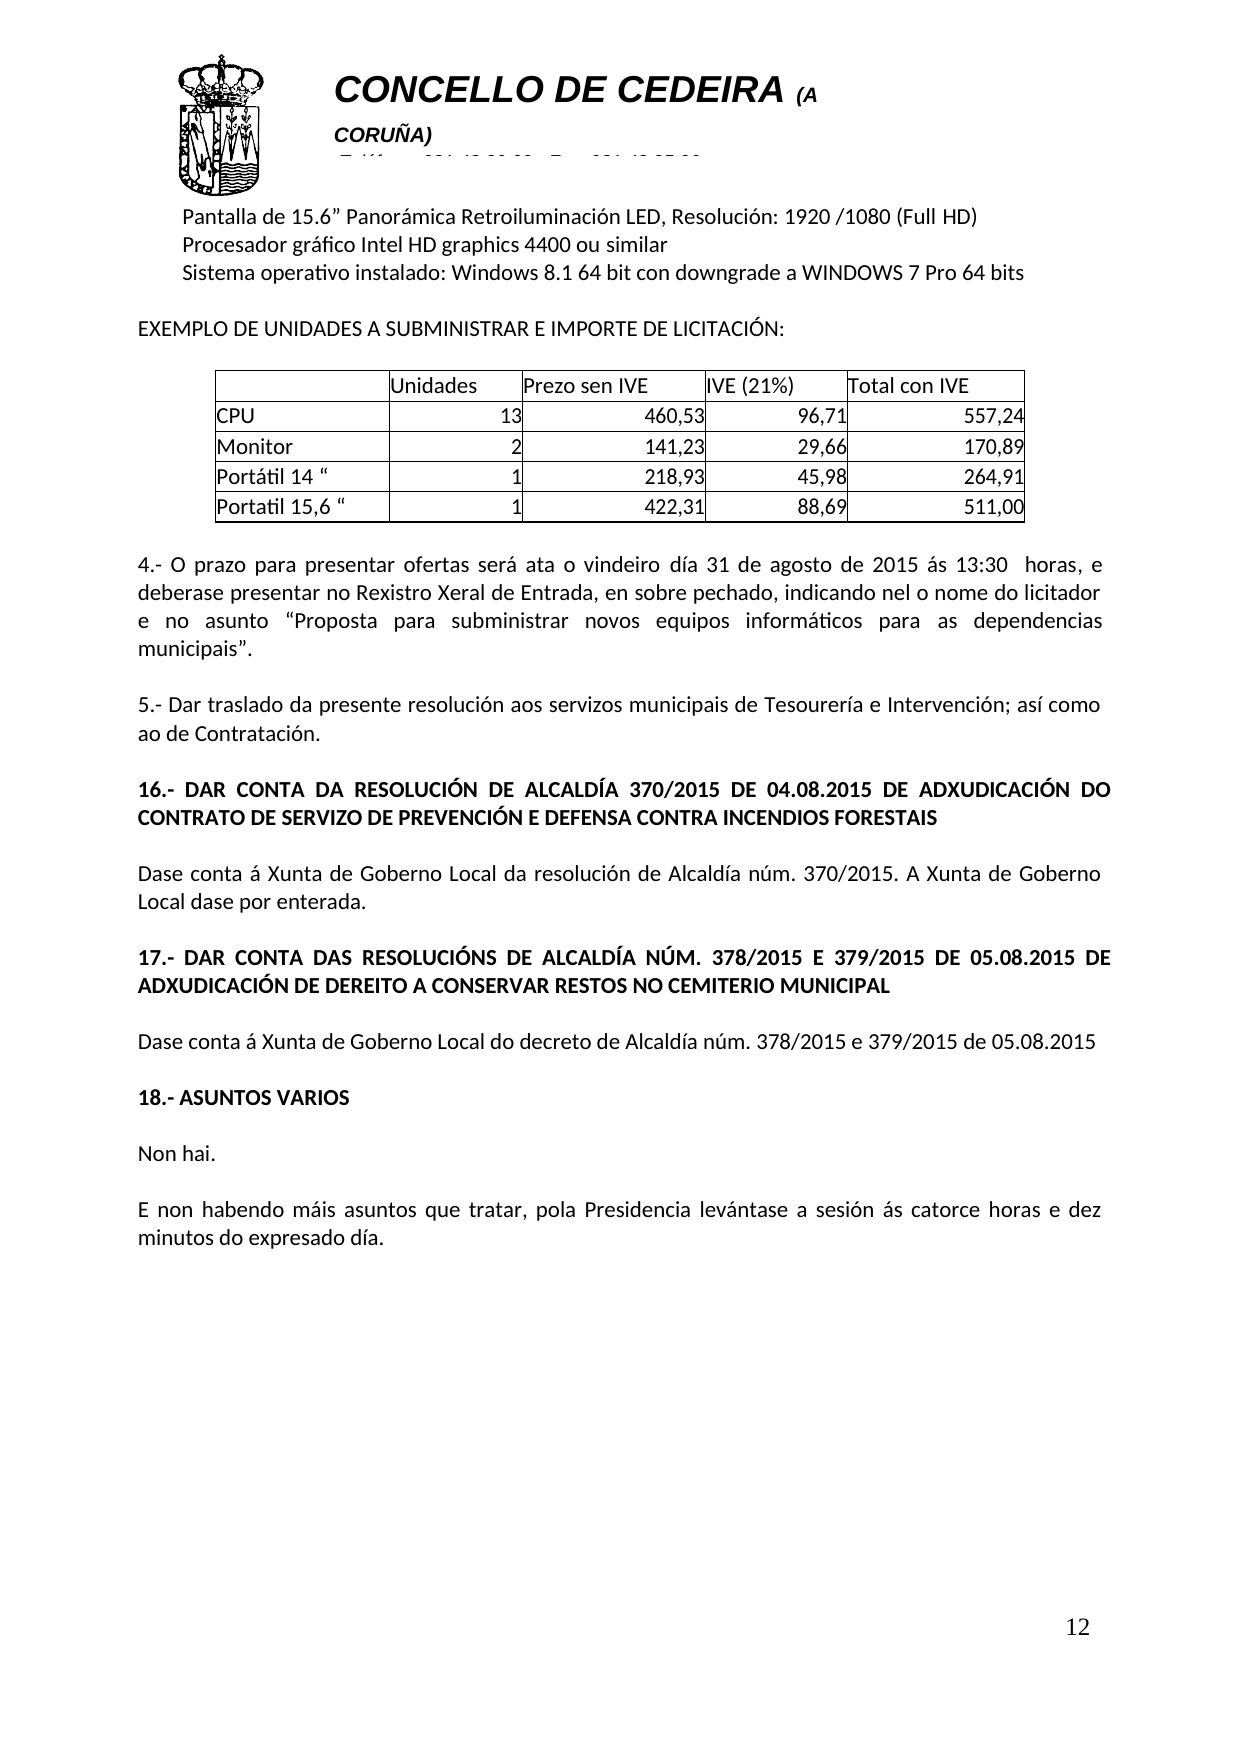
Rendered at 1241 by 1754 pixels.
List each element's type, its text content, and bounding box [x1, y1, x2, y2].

text Dase conta á Xunta de Goberno Local da resolución de Alcaldía núm. 370/2015. A Xunta de Goberno Local dase por enterada. [138, 859, 1103, 915]
table_cell 422,31 [523, 492, 705, 521]
table_cell 2 [390, 432, 522, 461]
table_cell Monitor [216, 432, 389, 461]
table_cell 1 [390, 492, 522, 521]
table_header Total con IVE [848, 371, 1024, 401]
table_cell 29,66 [706, 432, 847, 461]
table_cell 170,89 [848, 432, 1024, 461]
table_cell 511,00 [848, 492, 1024, 521]
table_cell 218,93 [523, 462, 705, 491]
text E non habendo máis asuntos que tratar, pola Presidencia levántase a sesión ás catorce horas e dez minutos do expresado día. [138, 1195, 1103, 1251]
text Procesador gráfico Intel HD graphics 4400 ou similar [182, 230, 1103, 258]
text Dase conta á Xunta de Goberno Local do decreto de Alcaldía núm. 378/2015 e 379/2015 de 05.08.2015 [138, 1027, 1103, 1055]
text Non hai. [138, 1139, 1103, 1167]
table_header Prezo sen IVE [523, 371, 705, 401]
text 16.- DAR CONTA DA RESOLUCIÓN DE ALCALDÍA 370/2015 DE 04.08.2015 DE ADXUDICACIÓN DO CONTRATO DE SERVIZO DE PREVENCIÓN E DEFENSA CONTRA INCENDIOS FORESTAIS [138, 775, 1113, 831]
text EXEMPLO DE UNIDADES A SUBMINISTRAR E IMPORTE DE LICITACIÓN: [138, 314, 1103, 342]
text 18.- ASUNTOS VARIOS [138, 1083, 1113, 1111]
table_cell 1 [390, 462, 522, 491]
text Sistema operativo instalado: Windows 8.1 64 bit con downgrade a WINDOWS 7 Pro 64 bits [182, 258, 1103, 286]
table_cell 264,91 [848, 462, 1024, 491]
text 5.- Dar traslado da presente resolución aos servizos municipais de Tesourería e Intervención; así como ao de Contratación. [138, 691, 1103, 747]
table_cell 141,23 [523, 432, 705, 461]
table_cell 557,24 [848, 402, 1024, 431]
table_cell Portatil 15,6 “ [216, 492, 389, 521]
text 17.- DAR CONTA DAS RESOLUCIÓNS DE ALCALDÍA NÚM. 378/2015 E 379/2015 DE 05.08.2015 DE ADXUDICACIÓN DE DEREITO A CONSERVAR RESTOS NO CEMITERIO MUNICIPAL [138, 943, 1113, 999]
text Pantalla de 15.6” Panorámica Retroiluminación LED, Resolución: 1920 /1080 (Full HD) [182, 202, 1103, 230]
table_header Unidades [390, 371, 522, 401]
table_header IVE (21%) [706, 371, 847, 401]
text 4.- O prazo para presentar ofertas será ata o vindeiro día 31 de agosto de 2015 ás 13:30 horas, e deberase presentar no Rexistro Xeral de Entrada, en sobre pechado, indicando nel o nome do licitador e no asunto “Proposta para subministrar novos equipos informáticos para as dependencias municipais”. [138, 551, 1103, 663]
table_header [216, 371, 389, 401]
table_cell Portátil 14 “ [216, 462, 389, 491]
table_cell 96,71 [706, 402, 847, 431]
table_cell CPU [216, 402, 389, 431]
picture [166, 46, 272, 204]
table_cell 460,53 [523, 402, 705, 431]
table_cell 88,69 [706, 492, 847, 521]
table_cell 45,98 [706, 462, 847, 491]
table_cell 13 [390, 402, 522, 431]
